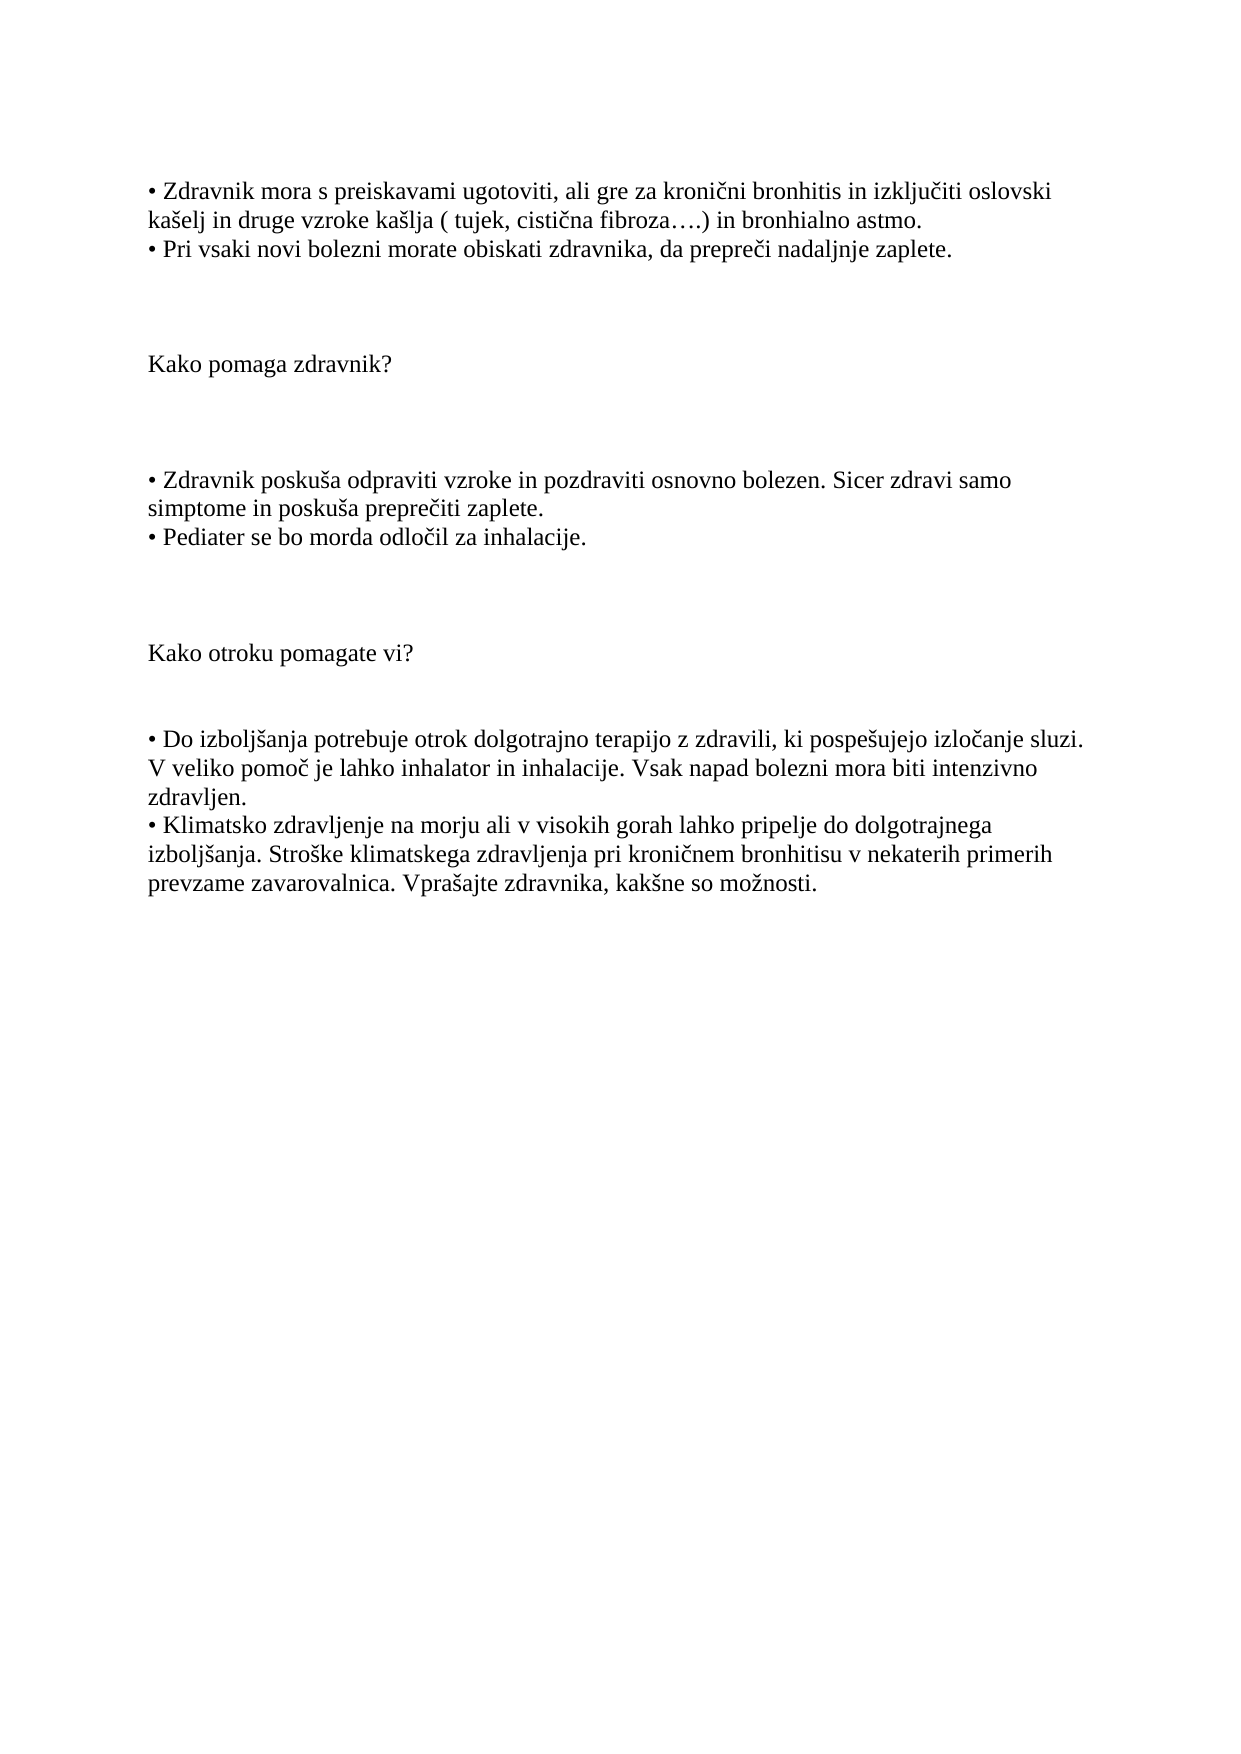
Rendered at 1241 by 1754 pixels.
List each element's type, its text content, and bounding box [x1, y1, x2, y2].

text • Zdravnik mora s preiskavami ugotoviti, ali gre za kronični bronhitis in izključiti oslovski kašelj in druge vzroke kašlja ( tujek, cistična fibroza….) in bronhialno astmo. • Pri vsaki novi bolezni morate obiskati zdravnika, da prepreči nadaljnje zaplete. [148, 148, 1093, 263]
text • Zdravnik poskuša odpraviti vzroke in pozdraviti osnovno bolezen. Sicer zdravi samo simptome in poskuša preprečiti zaplete. • Pediater se bo morda odločil za inhalacije. [148, 407, 1093, 551]
text Kako otroku pomagate vi? [148, 580, 1093, 666]
text Kako pomaga zdravnik? [148, 292, 1093, 378]
text • Do izboljšanja potrebuje otrok dolgotrajno terapijo z zdravili, ki pospešujejo izločanje sluzi. V veliko pomoč je lahko inhalator in inhalacije. Vsak napad bolezni mora biti intenzivno zdravljen. • Klimatsko zdravljenje na morju ali v visokih gorah lahko pripelje do dolgotrajnega izboljšanja. Stroške klimatskega zdravljenja pri kroničnem bronhitisu v nekaterih primerih prevzame zavarovalnica. Vprašajte zdravnika, kakšne so možnosti. [148, 696, 1093, 897]
